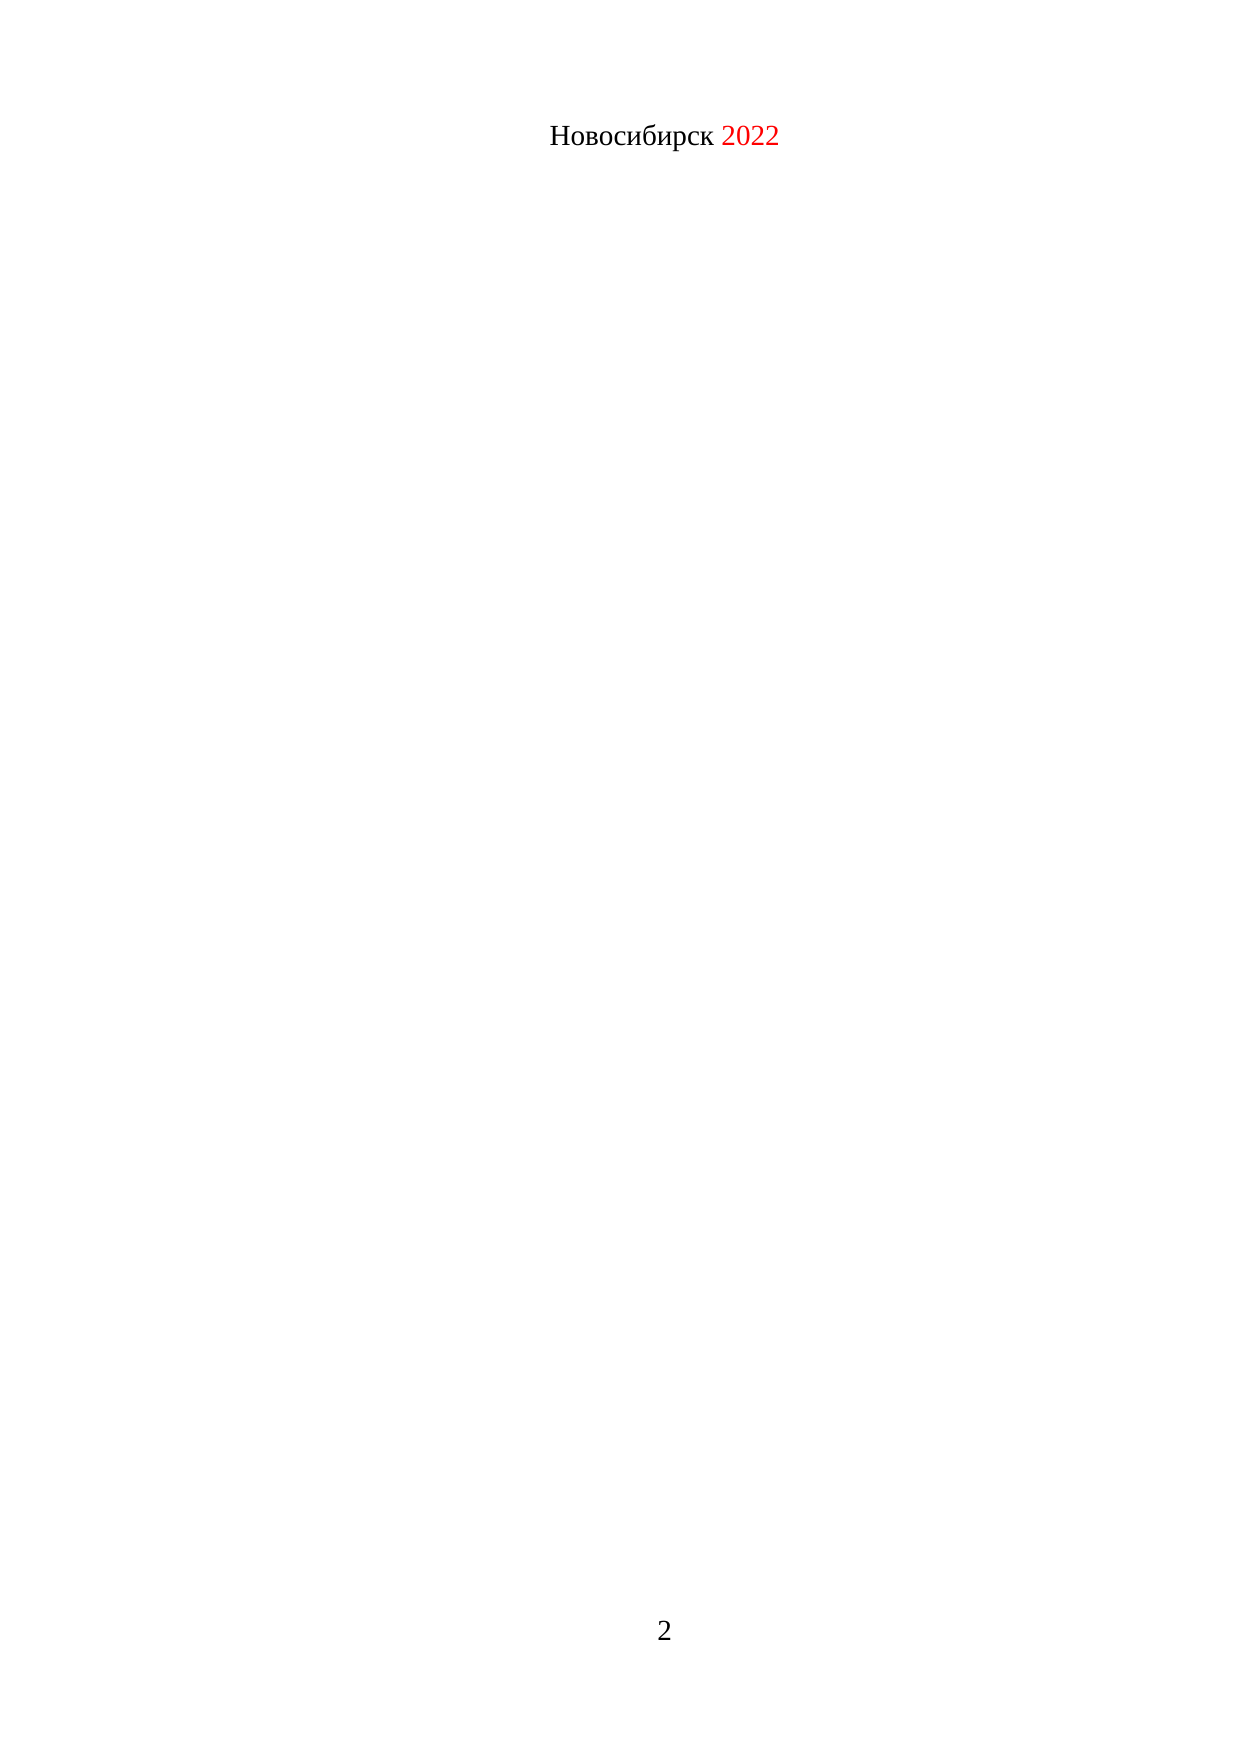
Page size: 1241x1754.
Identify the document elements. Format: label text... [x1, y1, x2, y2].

text Новосибирск 2022 [177, 118, 1152, 152]
